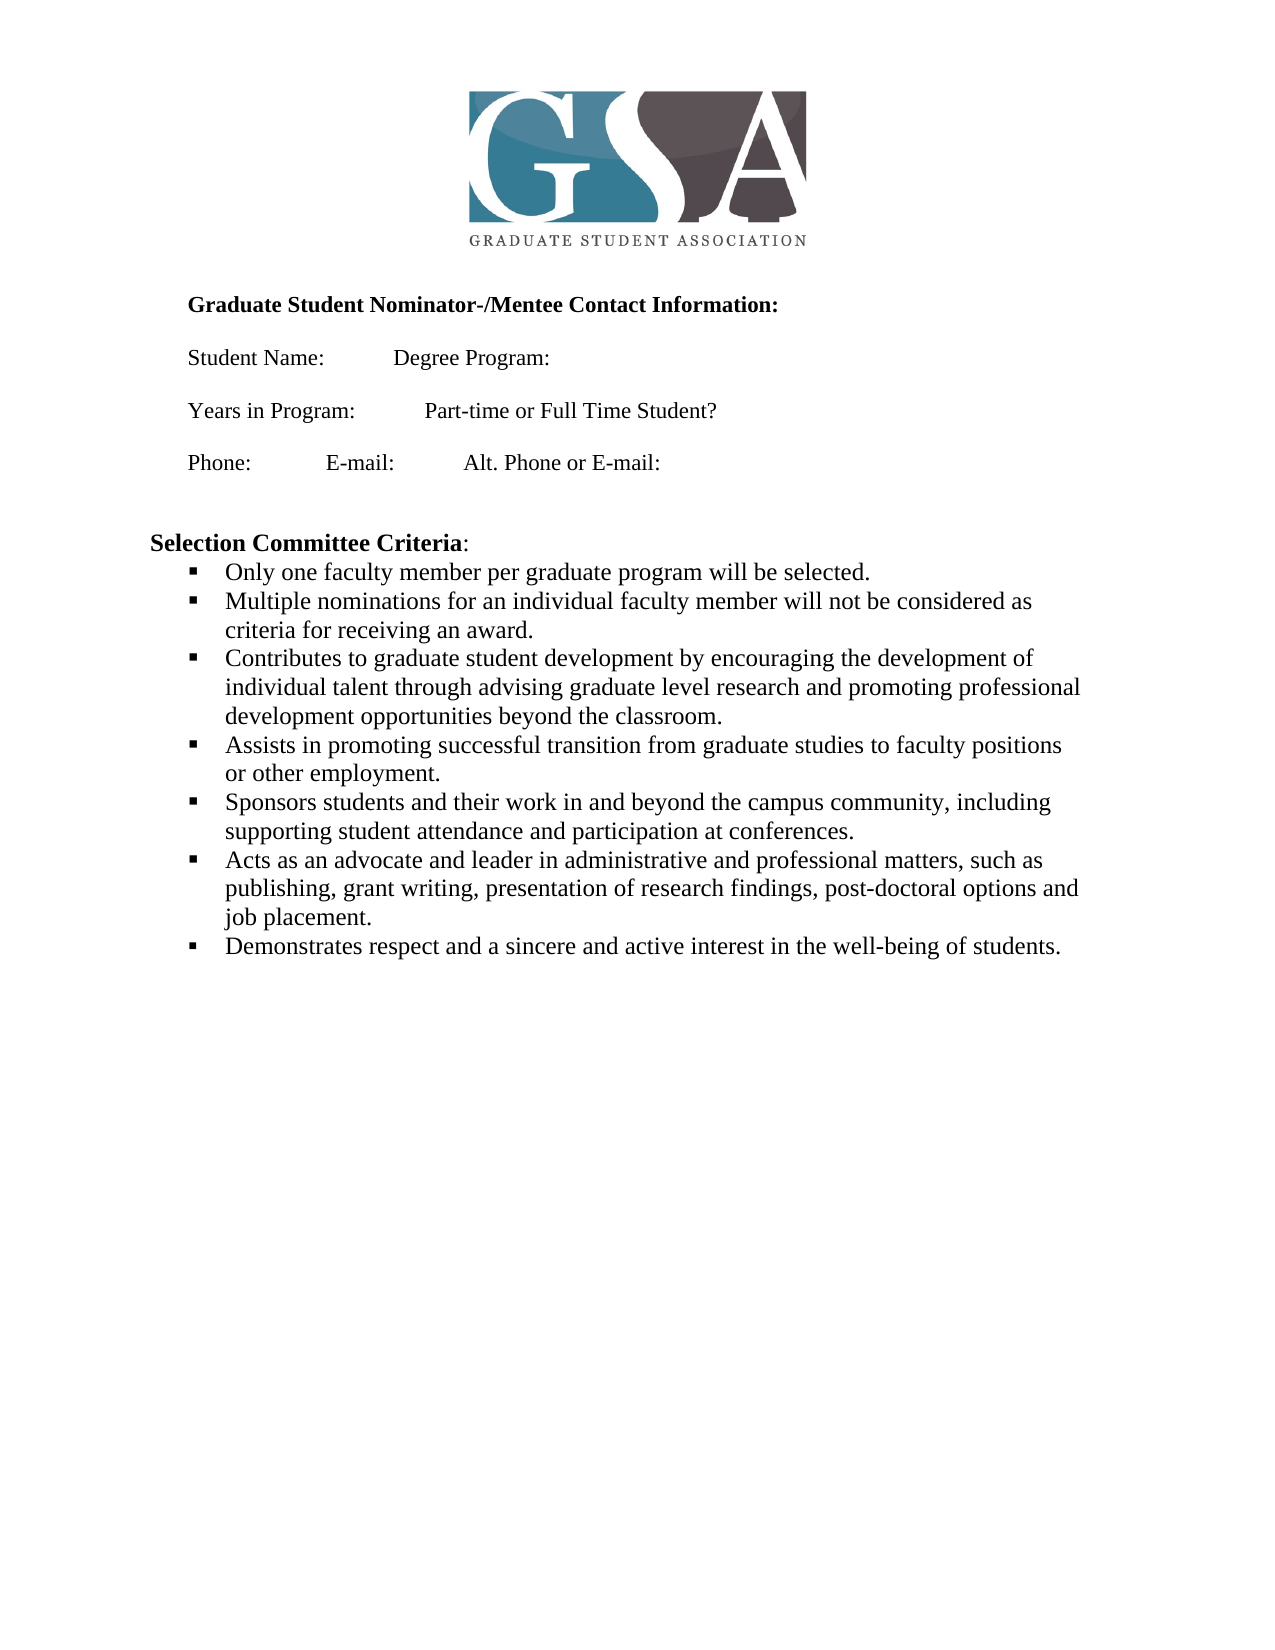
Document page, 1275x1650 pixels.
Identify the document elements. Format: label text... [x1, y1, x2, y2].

text Graduate Student Nominator-/Mentee Contact Information: [187, 291, 1087, 318]
text Selection Committee Criteria: [150, 528, 1087, 557]
list Multiple nominations for an individual faculty member will not be considered as criteria for receiving an award. [187, 586, 1087, 643]
list Assists in promoting successful transition from graduate studies to faculty positions or other employment. [187, 730, 1087, 787]
list Demonstrates respect and a sincere and active interest in the well-being of students. [187, 931, 1087, 960]
list Only one faculty member per graduate program will be selected. [187, 557, 1087, 586]
text Student Name: Degree Program: [187, 344, 1087, 370]
list Sponsors students and their work in and beyond the campus community, including supporting student attendance and participation at conferences. [187, 787, 1087, 845]
text Phone: E-mail: Alt. Phone or E-mail: [187, 449, 1087, 476]
list Contributes to graduate student development by encouraging the development of individual talent through advising graduate level research and promoting professional development opportunities beyond the classroom. [187, 643, 1087, 730]
picture [453, 75, 822, 263]
list Acts as an advocate and leader in administrative and professional matters, such as publishing, grant writing, presentation of research findings, post-doctoral options and job placement. [187, 845, 1087, 931]
text Years in Program: Part-time or Full Time Student? [187, 397, 1087, 423]
